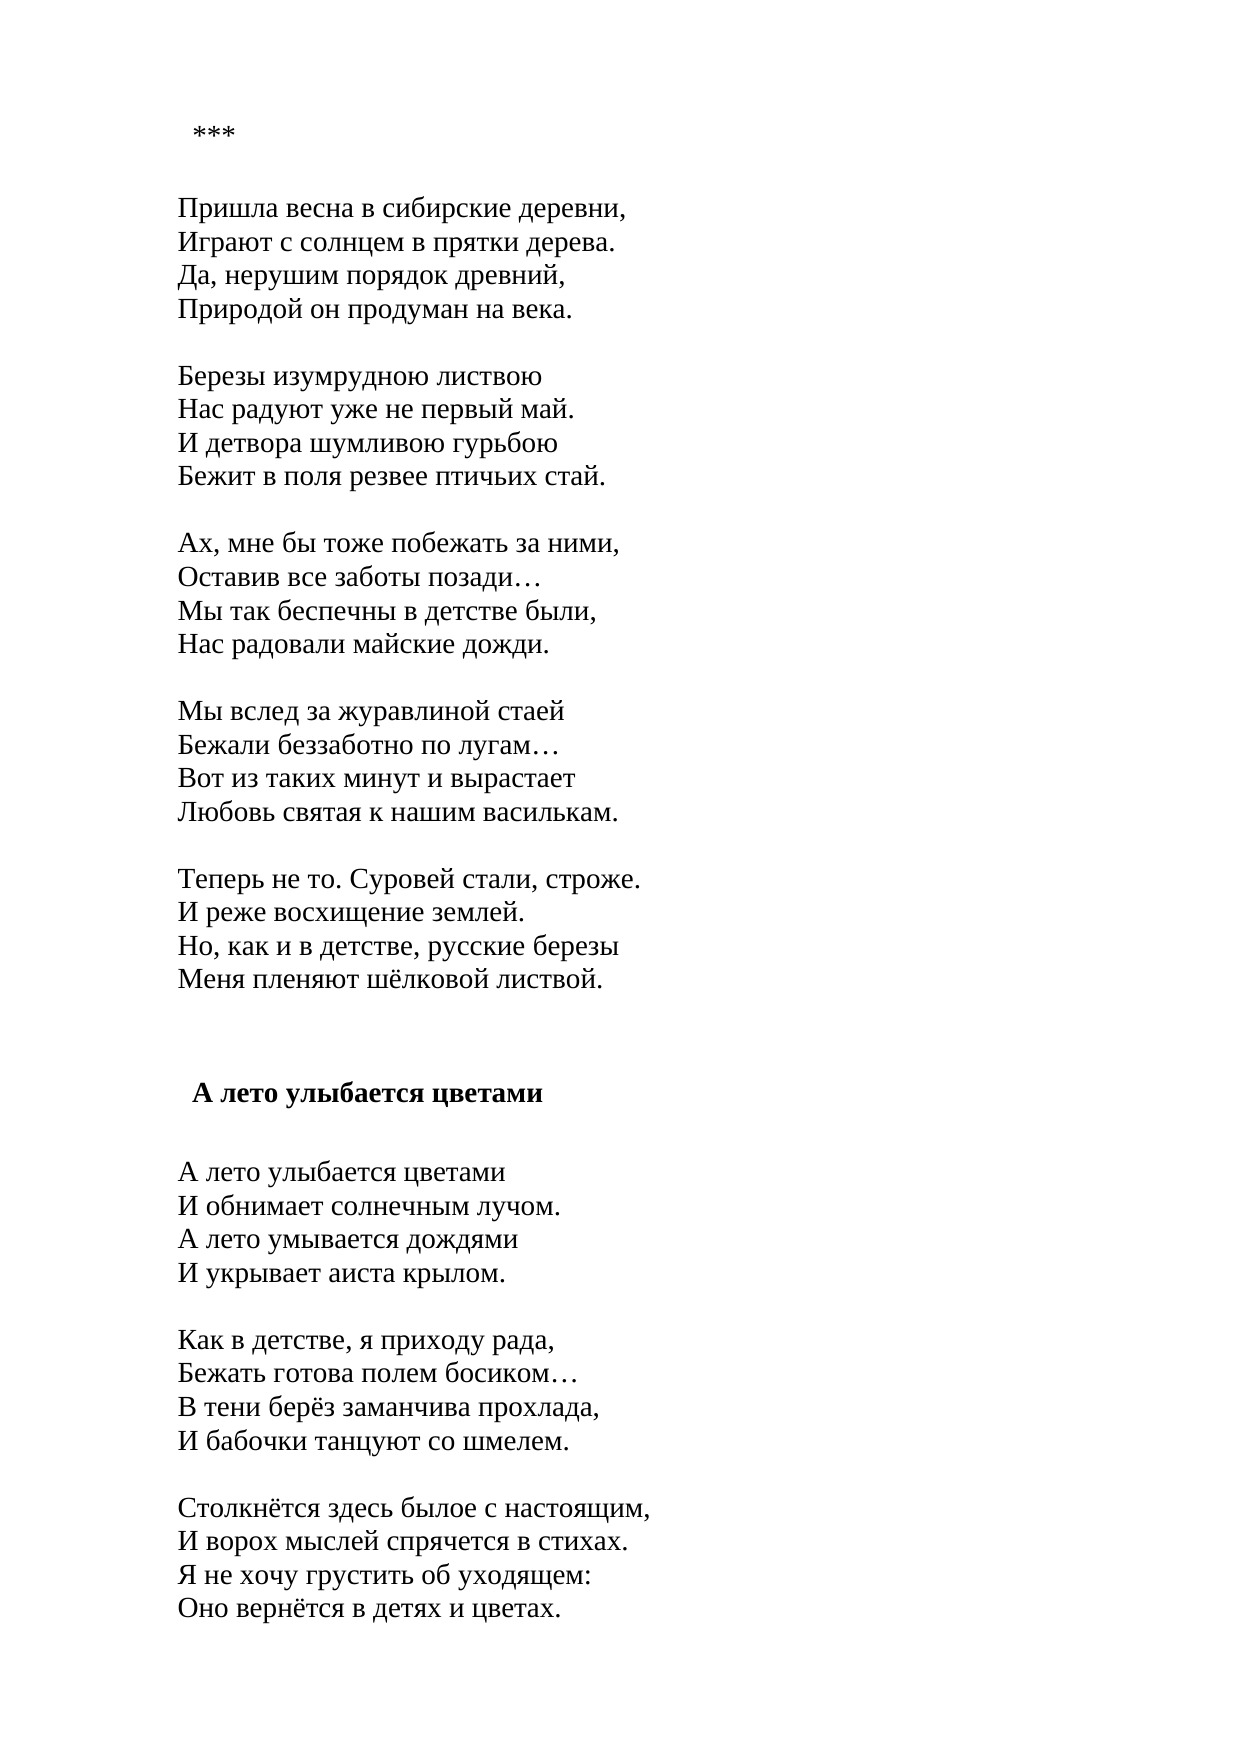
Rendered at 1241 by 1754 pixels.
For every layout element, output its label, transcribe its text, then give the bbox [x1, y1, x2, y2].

text Березы изумрудною листвою [177, 358, 1152, 391]
text И ворох мыслей спрячется в стихах. [177, 1523, 1152, 1557]
text Как в детстве, я приходу рада, [177, 1322, 1152, 1356]
text Столкнётся здесь былое с настоящим, [177, 1490, 1152, 1523]
text А лето умывается дождями [177, 1221, 1152, 1255]
text Меня пленяют шёлковой листвой. [177, 962, 1152, 995]
text И укрывает аиста крылом. [177, 1255, 1152, 1288]
text И реже восхищение землей. [177, 894, 1152, 928]
text И обнимает солнечным лучом. [177, 1188, 1152, 1221]
text Бежит в поля резвее птичьих стай. [177, 458, 1152, 492]
text А лето улыбается цветами [177, 1154, 1152, 1188]
text Бежать готова полем босиком… [177, 1356, 1152, 1389]
text Оставив все заботы позади… [177, 559, 1152, 593]
text Бежали беззаботно по лугам… [177, 727, 1152, 760]
text Нас радуют уже не первый май. [177, 391, 1152, 425]
text *** [192, 118, 1152, 152]
text Теперь не то. Суровей стали, строже. [177, 861, 1152, 894]
text И детвора шумливою гурьбою [177, 425, 1152, 458]
text Играют с солнцем в прятки дерева. [177, 224, 1152, 257]
text Нас радовали майские дожди. [177, 626, 1152, 660]
text Но, как и в детстве, русские березы [177, 928, 1152, 962]
text Мы вслед за журавлиной стаей [177, 693, 1152, 727]
text Природой он продуман на века. [177, 291, 1152, 324]
text Я не хочу грустить об уходящем: [177, 1557, 1152, 1590]
text Ах, мне бы тоже побежать за ними, [177, 526, 1152, 559]
text А лето улыбается цветами [177, 1075, 1152, 1108]
text Вот из таких минут и вырастает [177, 760, 1152, 794]
text И бабочки танцуют со шмелем. [177, 1423, 1152, 1456]
text Да, нерушим порядок древний, [177, 257, 1152, 291]
text Любовь святая к нашим василькам. [177, 794, 1152, 827]
text Оно вернётся в детях и цветах. [177, 1590, 1152, 1624]
text Пришла весна в сибирские деревни, [177, 190, 1152, 224]
text Мы так беспечны в детстве были, [177, 593, 1152, 626]
text В тени берёз заманчива прохлада, [177, 1389, 1152, 1423]
